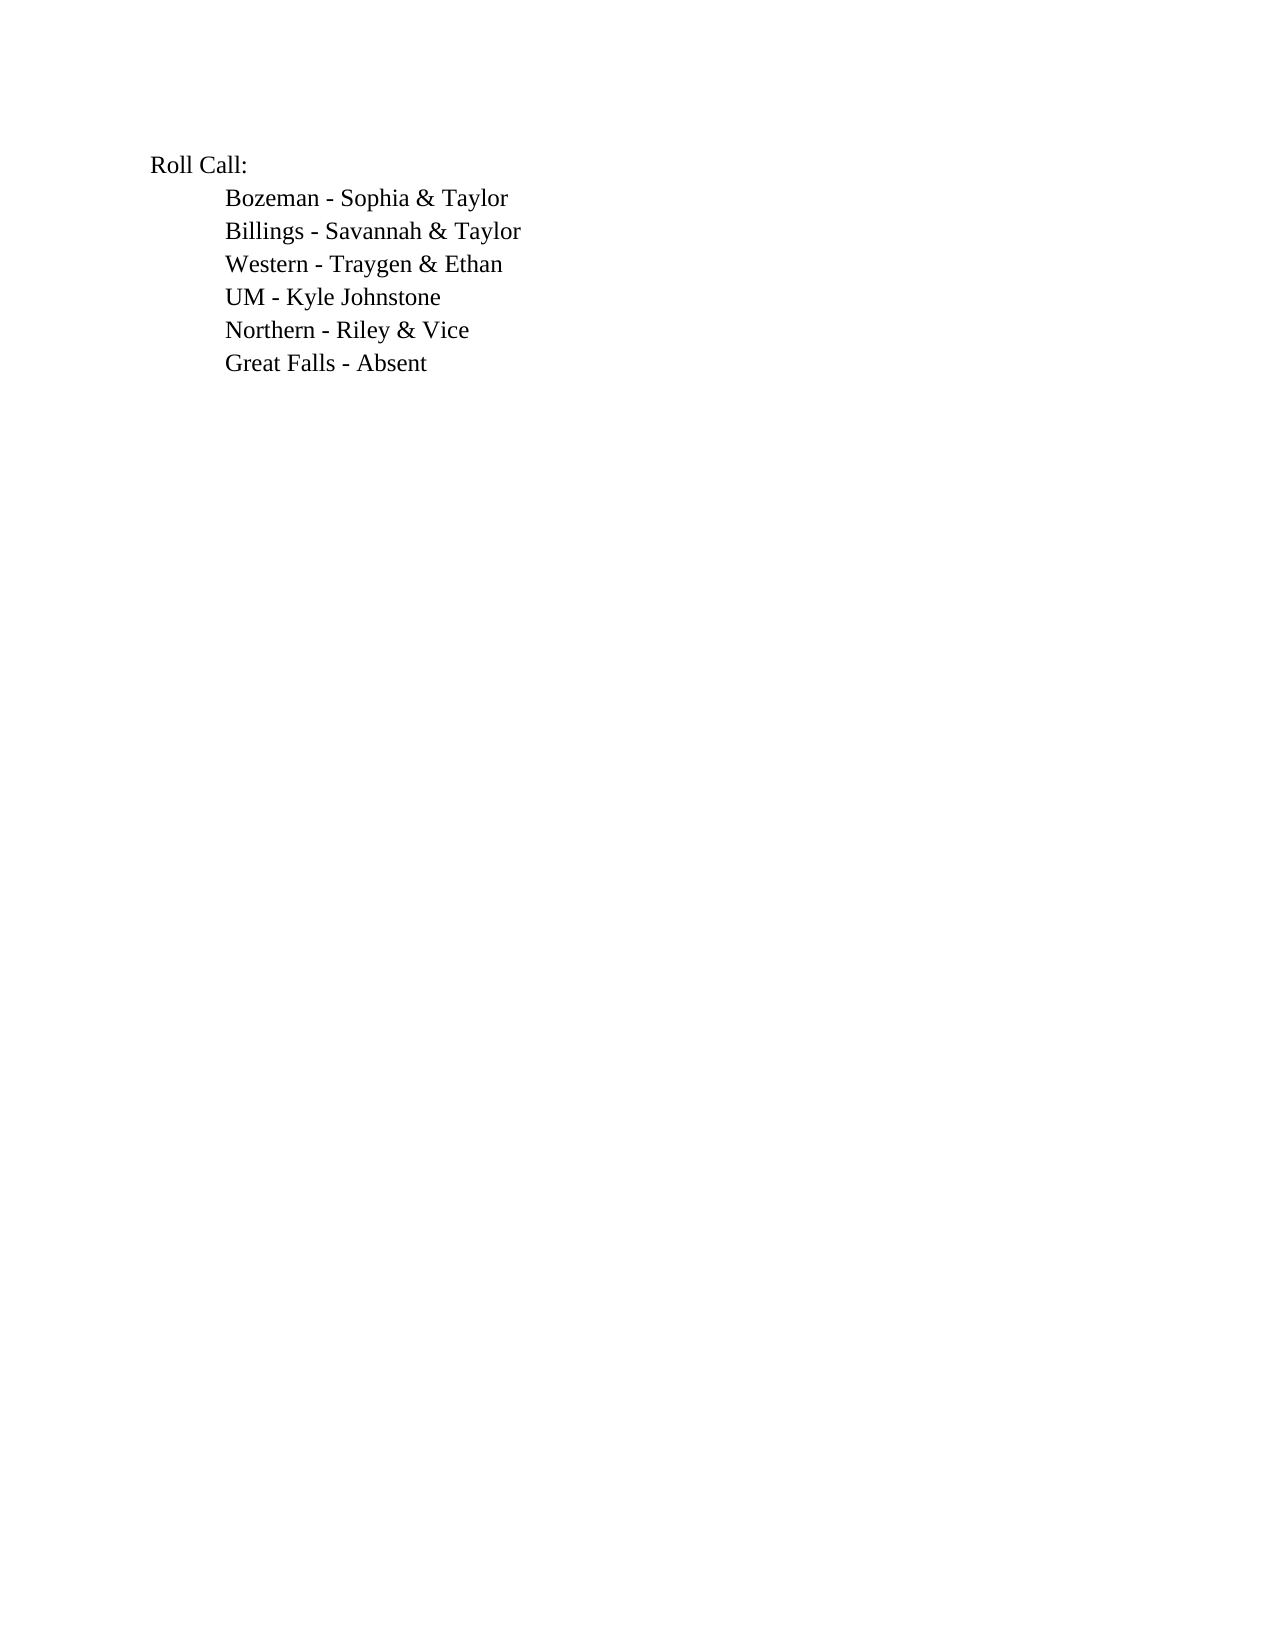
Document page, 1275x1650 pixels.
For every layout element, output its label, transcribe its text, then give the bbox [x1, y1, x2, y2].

text Billings - Savannah & Taylor [150, 216, 1125, 245]
text Western - Traygen & Ethan [150, 249, 1125, 278]
text Northern - Riley & Vice [150, 315, 1125, 344]
text Roll Call: [150, 150, 1125, 179]
text Bozeman - Sophia & Taylor [150, 183, 1125, 212]
text UM - Kyle Johnstone [150, 282, 1125, 311]
text Great Falls - Absent [150, 348, 1125, 377]
